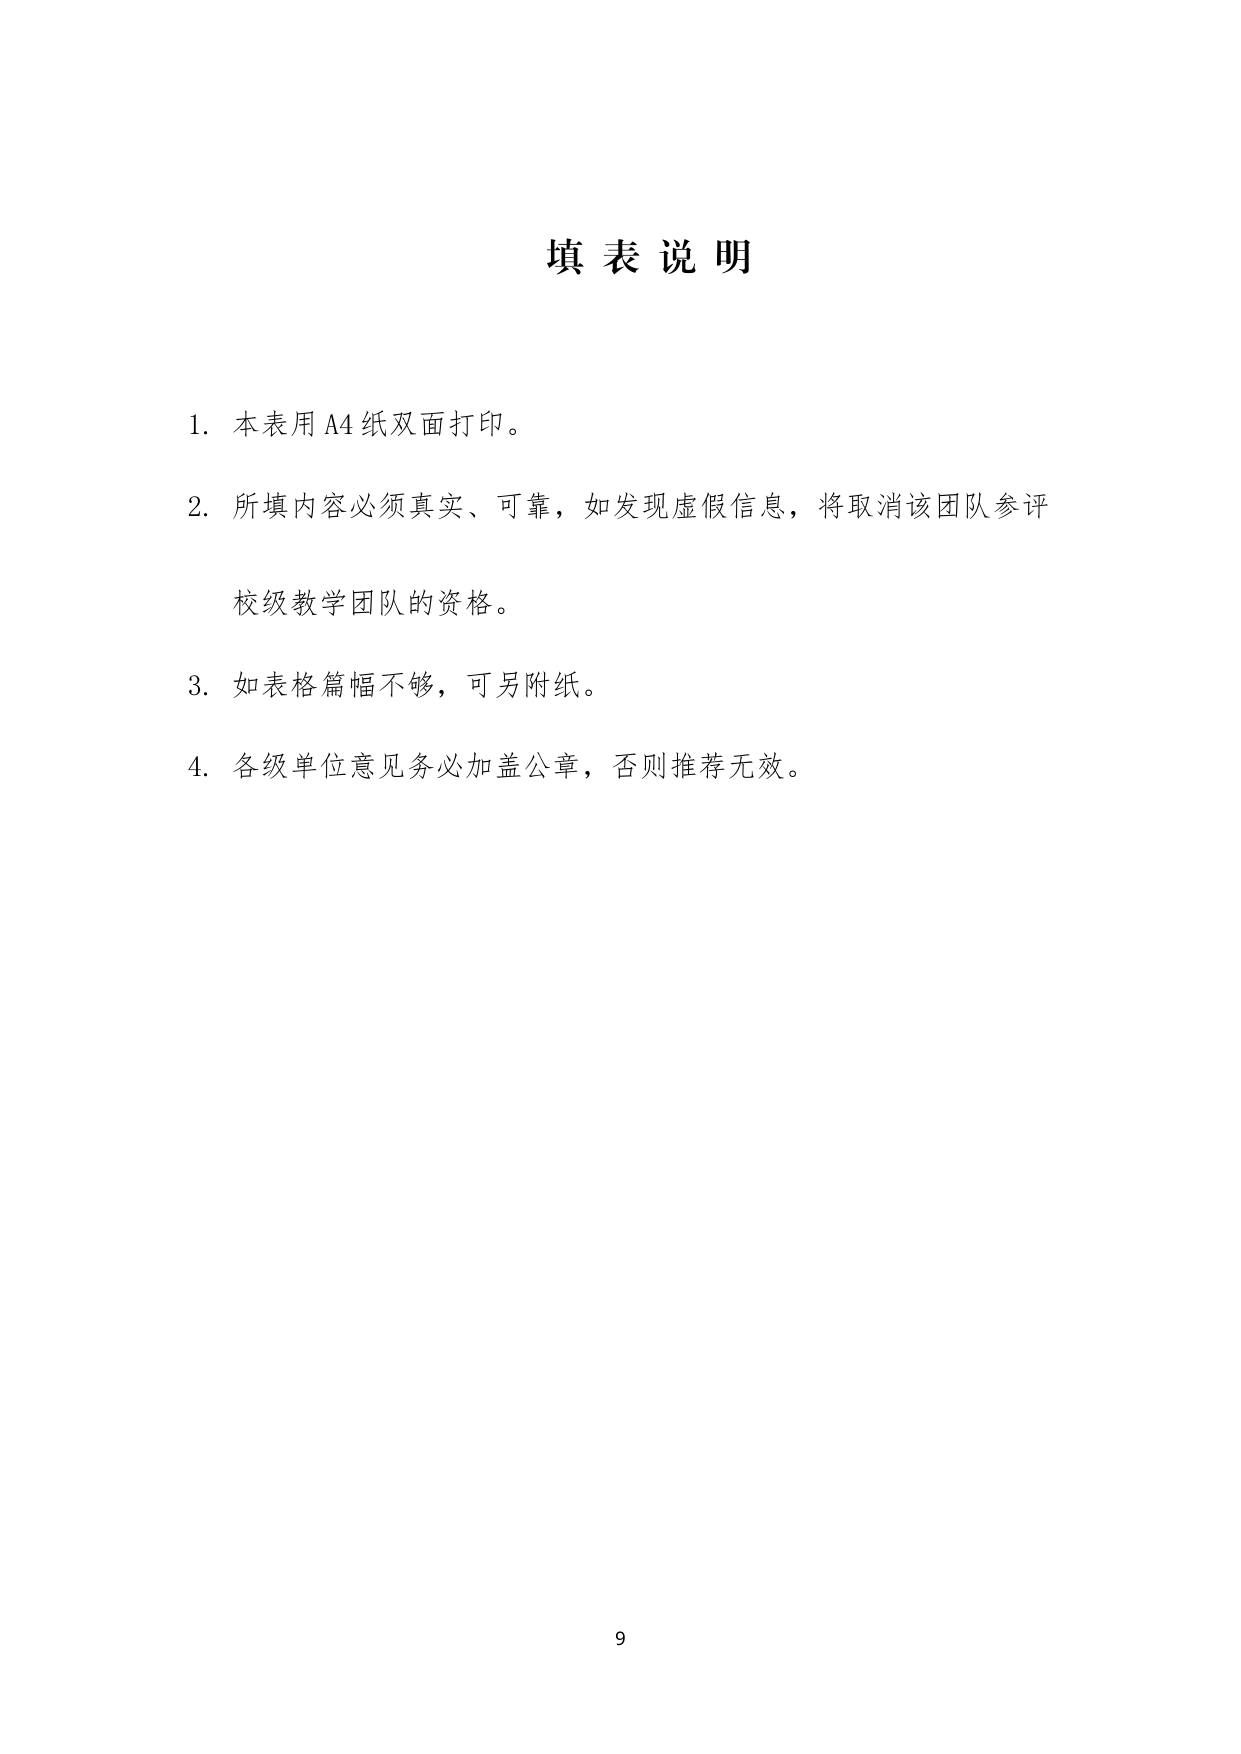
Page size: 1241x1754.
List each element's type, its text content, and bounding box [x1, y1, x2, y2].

text 3. 如表格篇幅不够，可另附纸。 [187, 650, 1053, 715]
text 4. 各级单位意见务必加盖公章，否则推荐无效。 [187, 732, 1053, 797]
text 填 表 说 明 [187, 227, 1053, 292]
text 2. 所填内容必须真实、可靠，如发现虚假信息，将取消该团队参评校级教学团队的资格。 [187, 471, 1053, 633]
text 1. 本表用A4纸双面打印。 [187, 389, 1053, 454]
